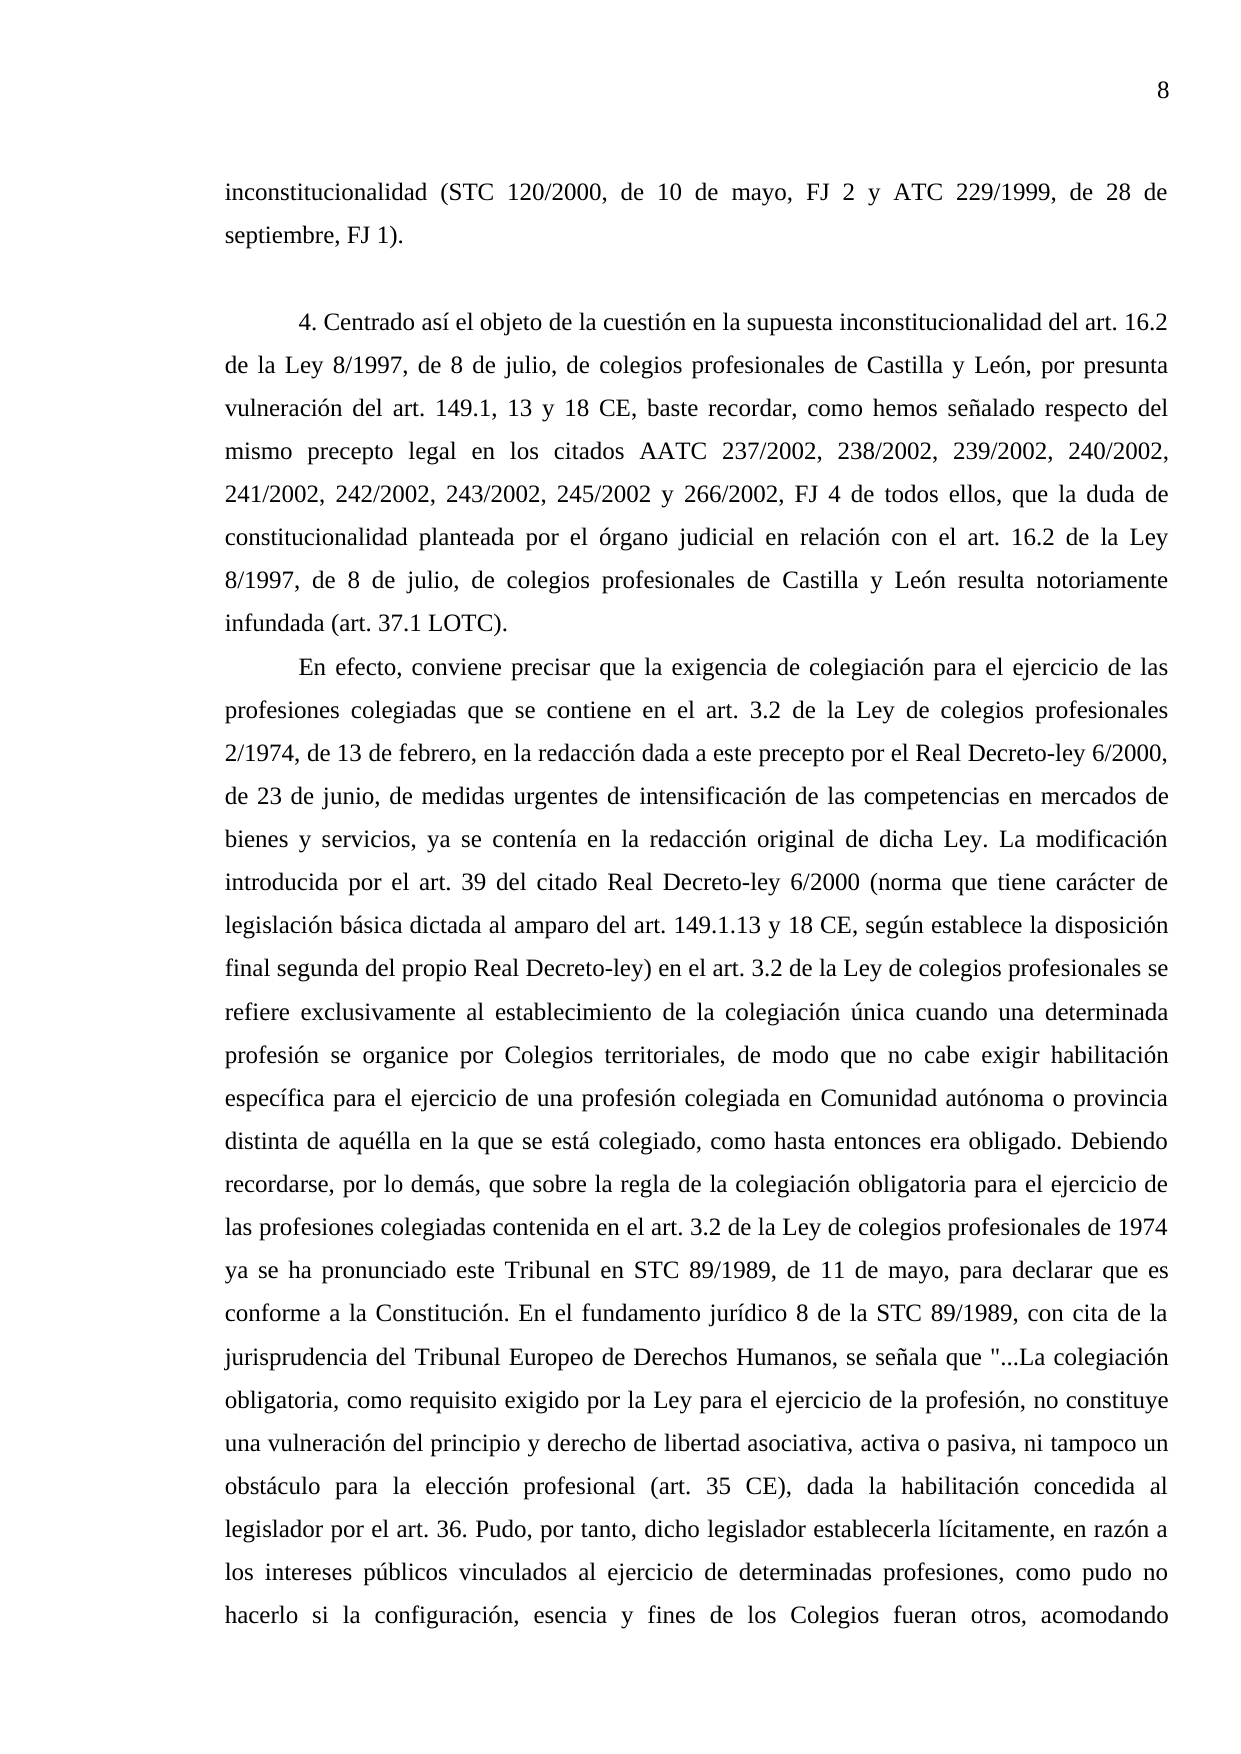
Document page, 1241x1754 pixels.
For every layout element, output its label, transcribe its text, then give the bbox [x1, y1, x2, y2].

text 4. Centrado así el objeto de la cuestión en la supuesta inconstitucionalidad del art. 16.2 de la Ley 8/1997, de 8 de julio, de colegios profesionales de Castilla y León, por presunta vulneración del art. 149.1, 13 y 18 CE, baste recordar, como hemos señalado respecto del mismo precepto legal en los citados AATC 237/2002, 238/2002, 239/2002, 240/2002, 241/2002, 242/2002, 243/2002, 245/2002 y 266/2002, FJ 4 de todos ellos, que la duda de constitucionalidad planteada por el órgano judicial en relación con el art. 16.2 de la Ley 8/1997, de 8 de julio, de colegios profesionales de Castilla y León resulta notoriamente infundada (art. 37.1 LOTC). [224, 307, 1169, 637]
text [224, 652, 1169, 1629]
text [224, 177, 1169, 249]
